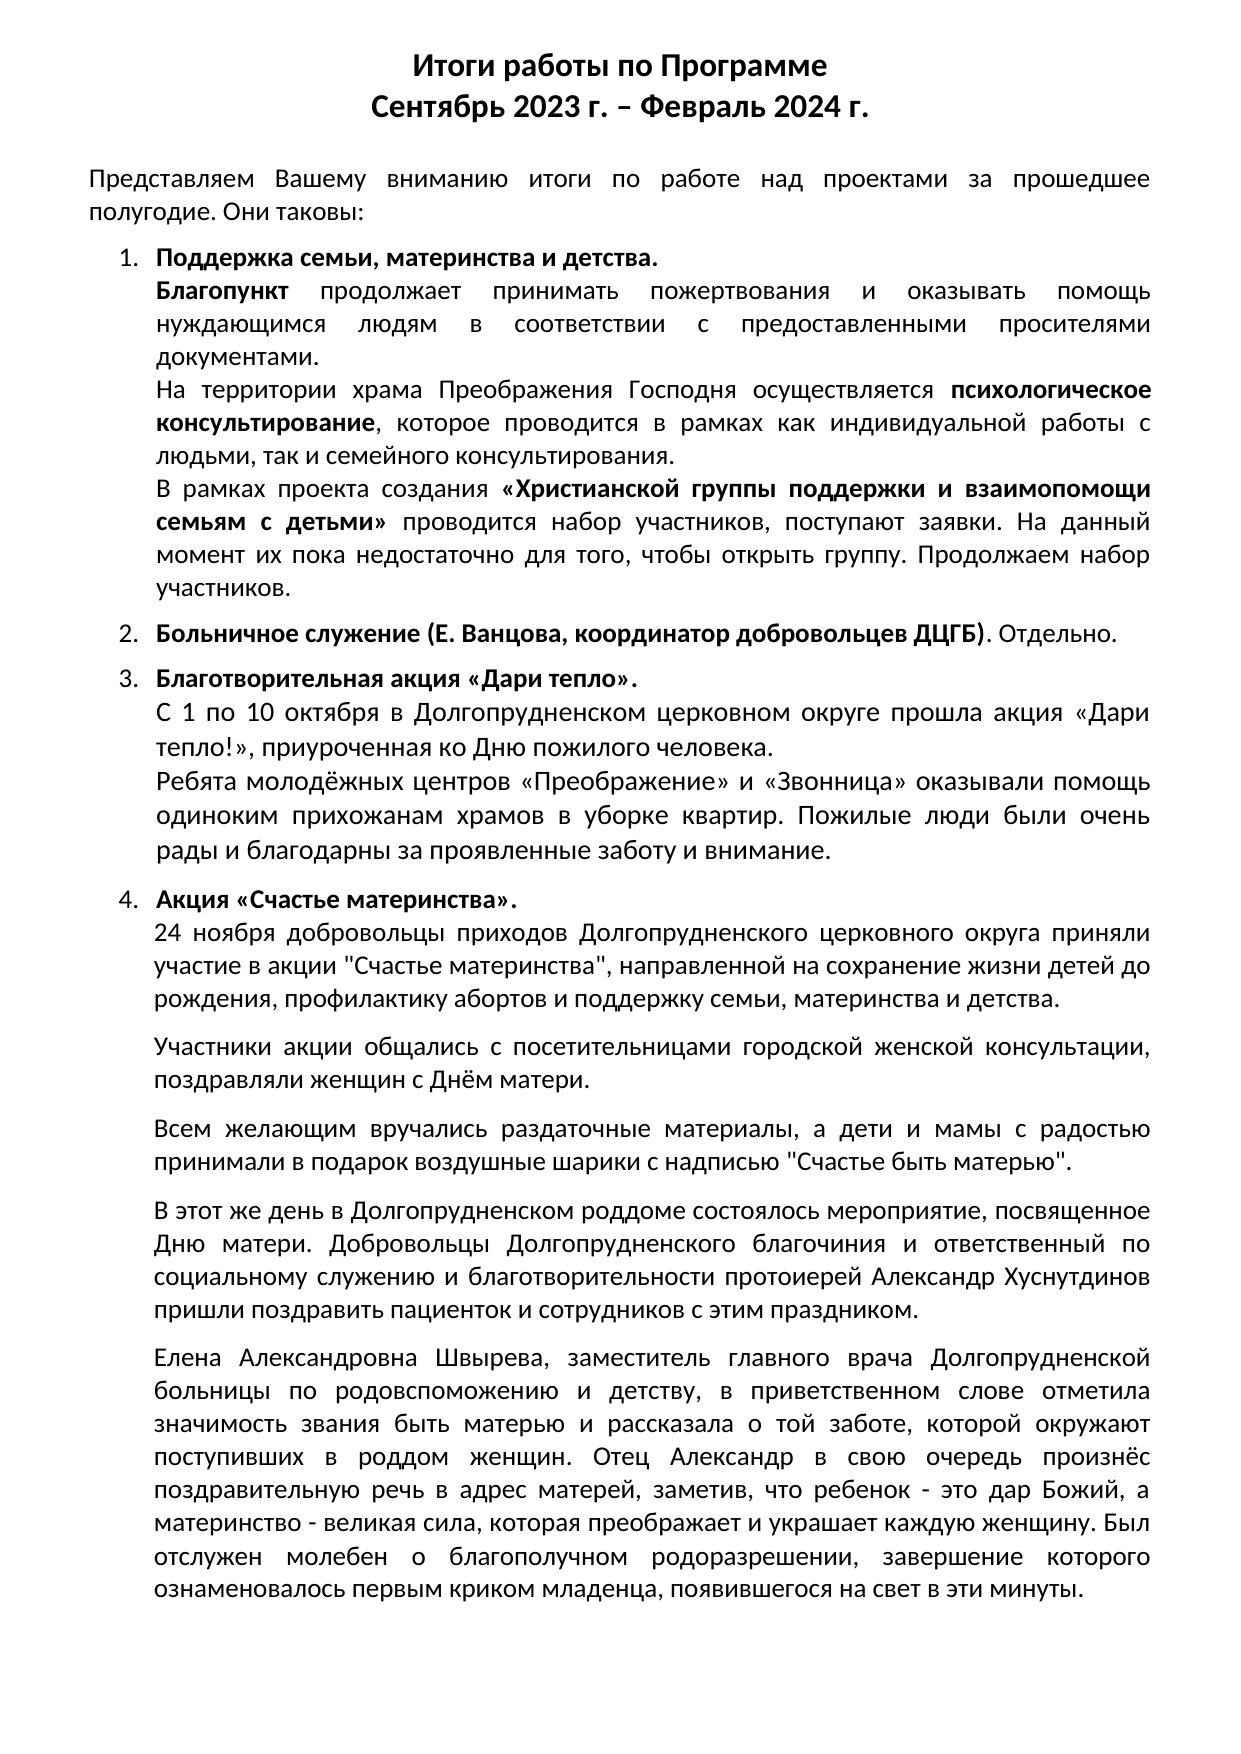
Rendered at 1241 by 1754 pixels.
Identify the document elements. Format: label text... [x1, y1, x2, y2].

text В рамках проекта создания «Христианской группы поддержки и взаимопомощи семьям с детьми» проводится набор участников, поступают заявки. На данный момент их пока недостаточно для того, чтобы открыть группу. Продолжаем набор участников. [156, 471, 1152, 603]
text Всем желающим вручались раздаточные материалы, а дети и мамы с радостью принимали в подарок воздушные шарики с надписью "Счастье быть матерью". [154, 1111, 1152, 1177]
list Акция «Счастье материнства». [118, 882, 1152, 915]
text Представляем Вашему вниманию итоги по работе над проектами за прошедшее полугодие. Они таковы: [89, 161, 1152, 227]
list Поддержка семьи, материнства и детства. [118, 240, 1152, 273]
list Ребята молодёжных центров «Преображение» и «Звонница» оказывали помощь одиноким прихожанам храмов в уборке квартир. Пожилые люди были очень рады и благодарны за проявленные заботу и внимание. [156, 763, 1152, 866]
text На территории храма Преображения Господня осуществляется психологическое консультирование, которое проводится в рамках как индивидуальной работы с людьми, так и семейного консультирования. [156, 372, 1152, 471]
list Благотворительная акция «Дари тепло». [118, 661, 1152, 694]
text Сентябрь 2023 г. – Февраль 2024 г. [89, 85, 1152, 126]
list С 1 по 10 октября в Долгопрудненском церковном округе прошла акция «Дари тепло!», приуроченная ко Дню пожилого человека. [156, 694, 1152, 763]
text Участники акции общались с посетительницами городской женской консультации, поздравляли женщин с Днём матери. [154, 1029, 1152, 1096]
text Итоги работы по Программе [89, 44, 1152, 85]
list Больничное служение (Е. Ванцова, координатор добровольцев ДЦГБ). Отдельно. [118, 616, 1152, 649]
text В этот же день в Долгопрудненском роддоме состоялось мероприятие, посвященное Дню матери. Добровольцы Долгопрудненского благочиния и ответственный по социальному служению и благотворительности протоиерей Александр Хуснутдинов пришли поздравить пациенток и сотрудников с этим праздником. [154, 1193, 1152, 1325]
text Елена Александровна Швырева, заместитель главного врача Долгопрудненской больницы по родовспоможению и детству, в приветственном слове отметила значимость звания быть матерью и рассказала о той заботе, которой окружают поступивших в роддом женщин. Отец Александр в свою очередь произнёс поздравительную речь в адрес матерей, заметив, что ребенок - это дар Божий, а материнство - великая сила, которая преображает и украшает каждую женщину. Был отслужен молебен о благополучном родоразрешении, завершение которого ознаменовалось первым криком младенца, появившегося на свет в эти минуты. [154, 1341, 1152, 1605]
text 24 ноября добровольцы приходов Долгопрудненского церковного округа приняли участие в акции "Счастье материнства", направленной на сохранение жизни детей до рождения, профилактику абортов и поддержку семьи, материнства и детства. [154, 915, 1152, 1014]
text Благопункт продолжает принимать пожертвования и оказывать помощь нуждающимся людям в соответствии с предоставленными просителями документами. [156, 273, 1152, 372]
